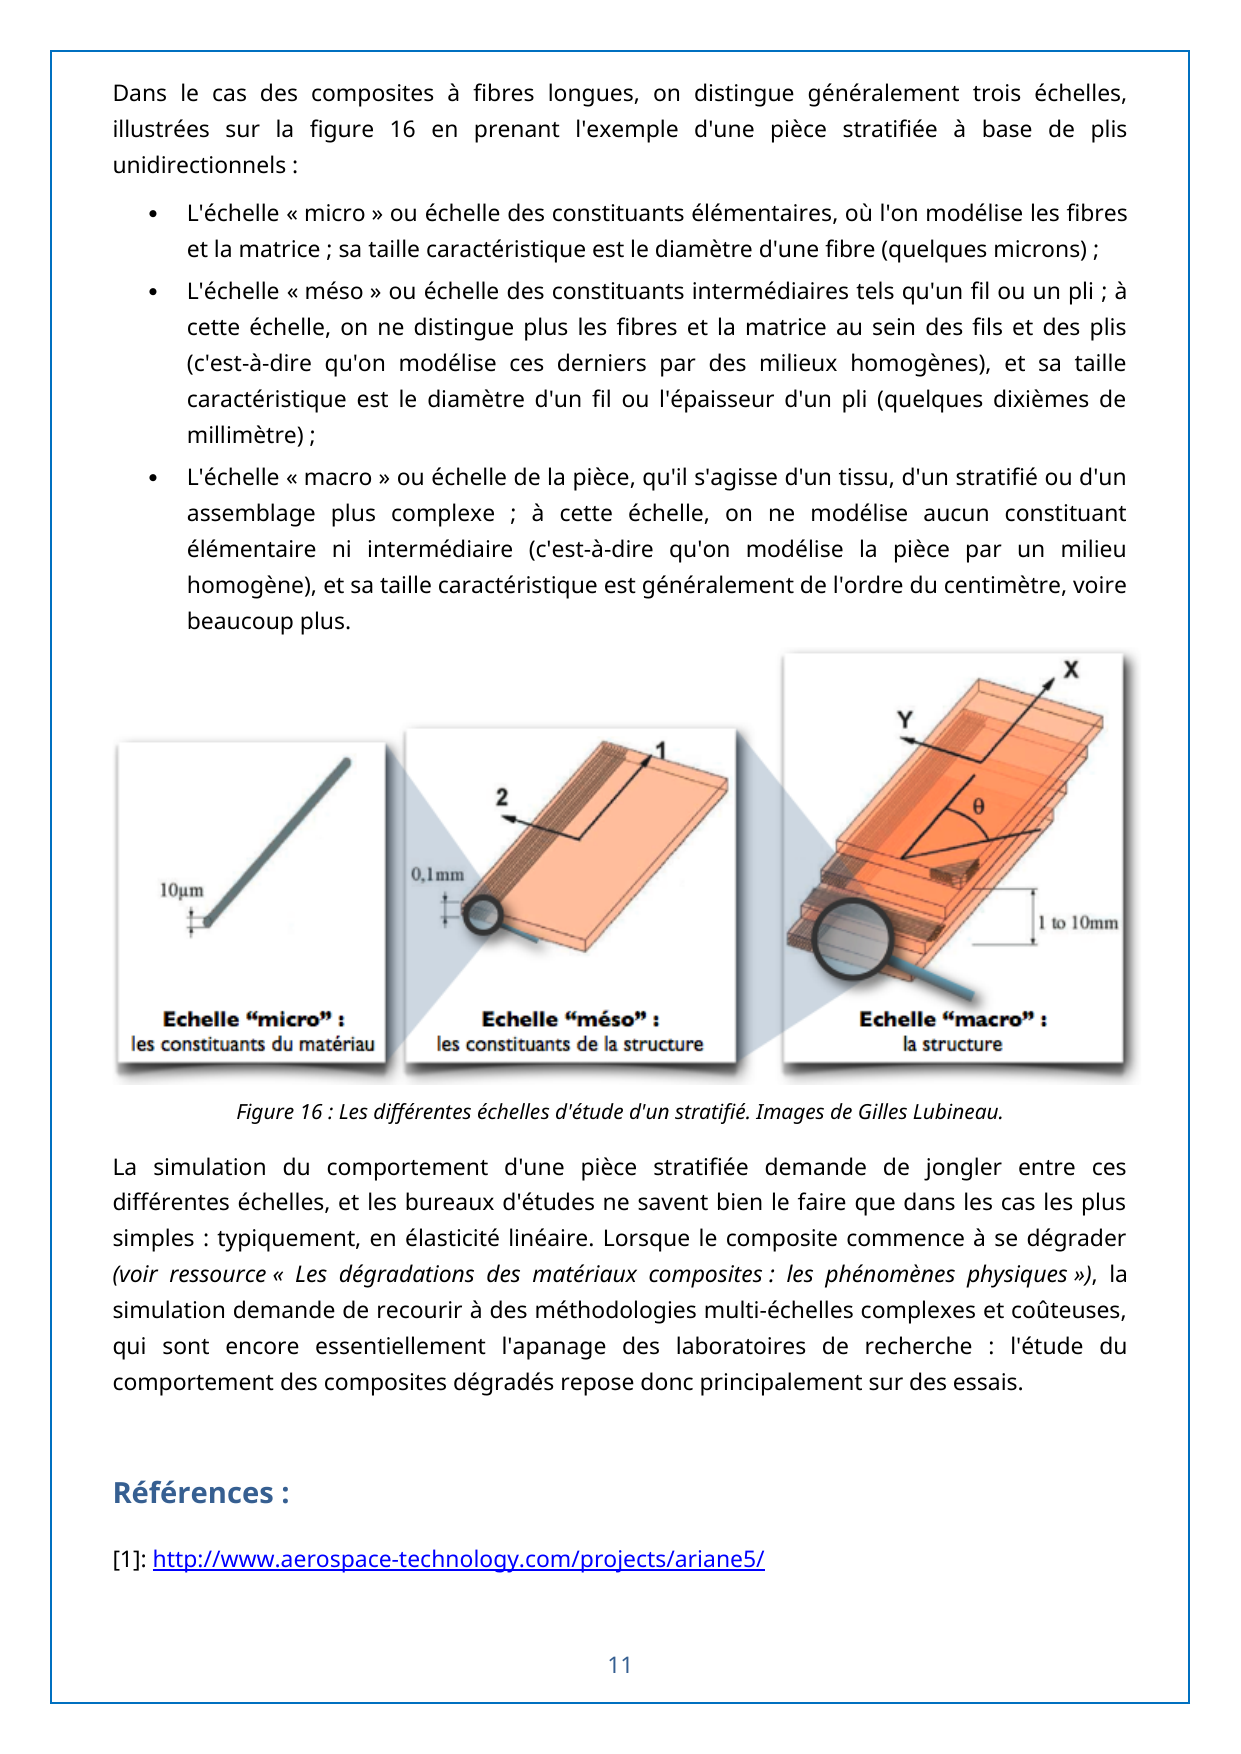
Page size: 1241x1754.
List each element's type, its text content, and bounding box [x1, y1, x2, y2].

text Figure 16 : Les différentes échelles d'étude d'un stratifié. Images de Gilles Lubineau. [112, 1097, 1128, 1125]
text La simulation du comportement d'une pièce stratifiée demande de jongler entre ces différentes échelles, et les bureaux d'études ne savent bien le faire que dans les cas les plus simples : typiquement, en élasticité linéaire. Lorsque le composite commence à se dégrader (voir ressource « Les dégradations des matériaux composites : les phénomènes physiques »), la simulation demande de recourir à des méthodologies multi-échelles complexes et coûteuses, qui sont encore essentiellement l'apanage des laboratoires de recherche : l'étude du comportement des composites dégradés repose donc principalement sur des essais. [112, 1150, 1128, 1397]
list L'échelle « macro » ou échelle de la pièce, qu'il s'agisse d'un tissu, d'un stratifié ou d'un assemblage plus complexe ; à cette échelle, on ne modélise aucun constituant élémentaire ni intermédiaire (c'est-à-dire qu'on modélise la pièce par un milieu homogène), et sa taille caractéristique est généralement de l'ordre du centimètre, voire beaucoup plus. [149, 461, 1128, 636]
text [1]: http://www.aerospace-technology.com/projects/ariane5/ [112, 1543, 1128, 1574]
picture [112, 647, 1142, 1085]
list L'échelle « méso » ou échelle des constituants intermédiaires tels qu'un fil ou un pli ; à cette échelle, on ne distingue plus les fibres et la matrice au sein des fils et des plis (c'est-à-dire qu'on modélise ces derniers par des milieux homogènes), et sa taille caractéristique est le diamètre d'un fil ou l'épaisseur d'un pli (quelques dixièmes de millimètre) ; [149, 275, 1128, 450]
list L'échelle « micro » ou échelle des constituants élémentaires, où l'on modélise les fibres et la matrice ; sa taille caractéristique est le diamètre d'une fibre (quelques microns) ; [149, 197, 1128, 264]
text Dans le cas des composites à fibres longues, on distingue généralement trois échelles, illustrées sur la figure 16 en prenant l'exemple d'une pièce stratifiée à base de plis unidirectionnels : [112, 77, 1128, 180]
subtitle Références : [112, 1472, 1128, 1512]
